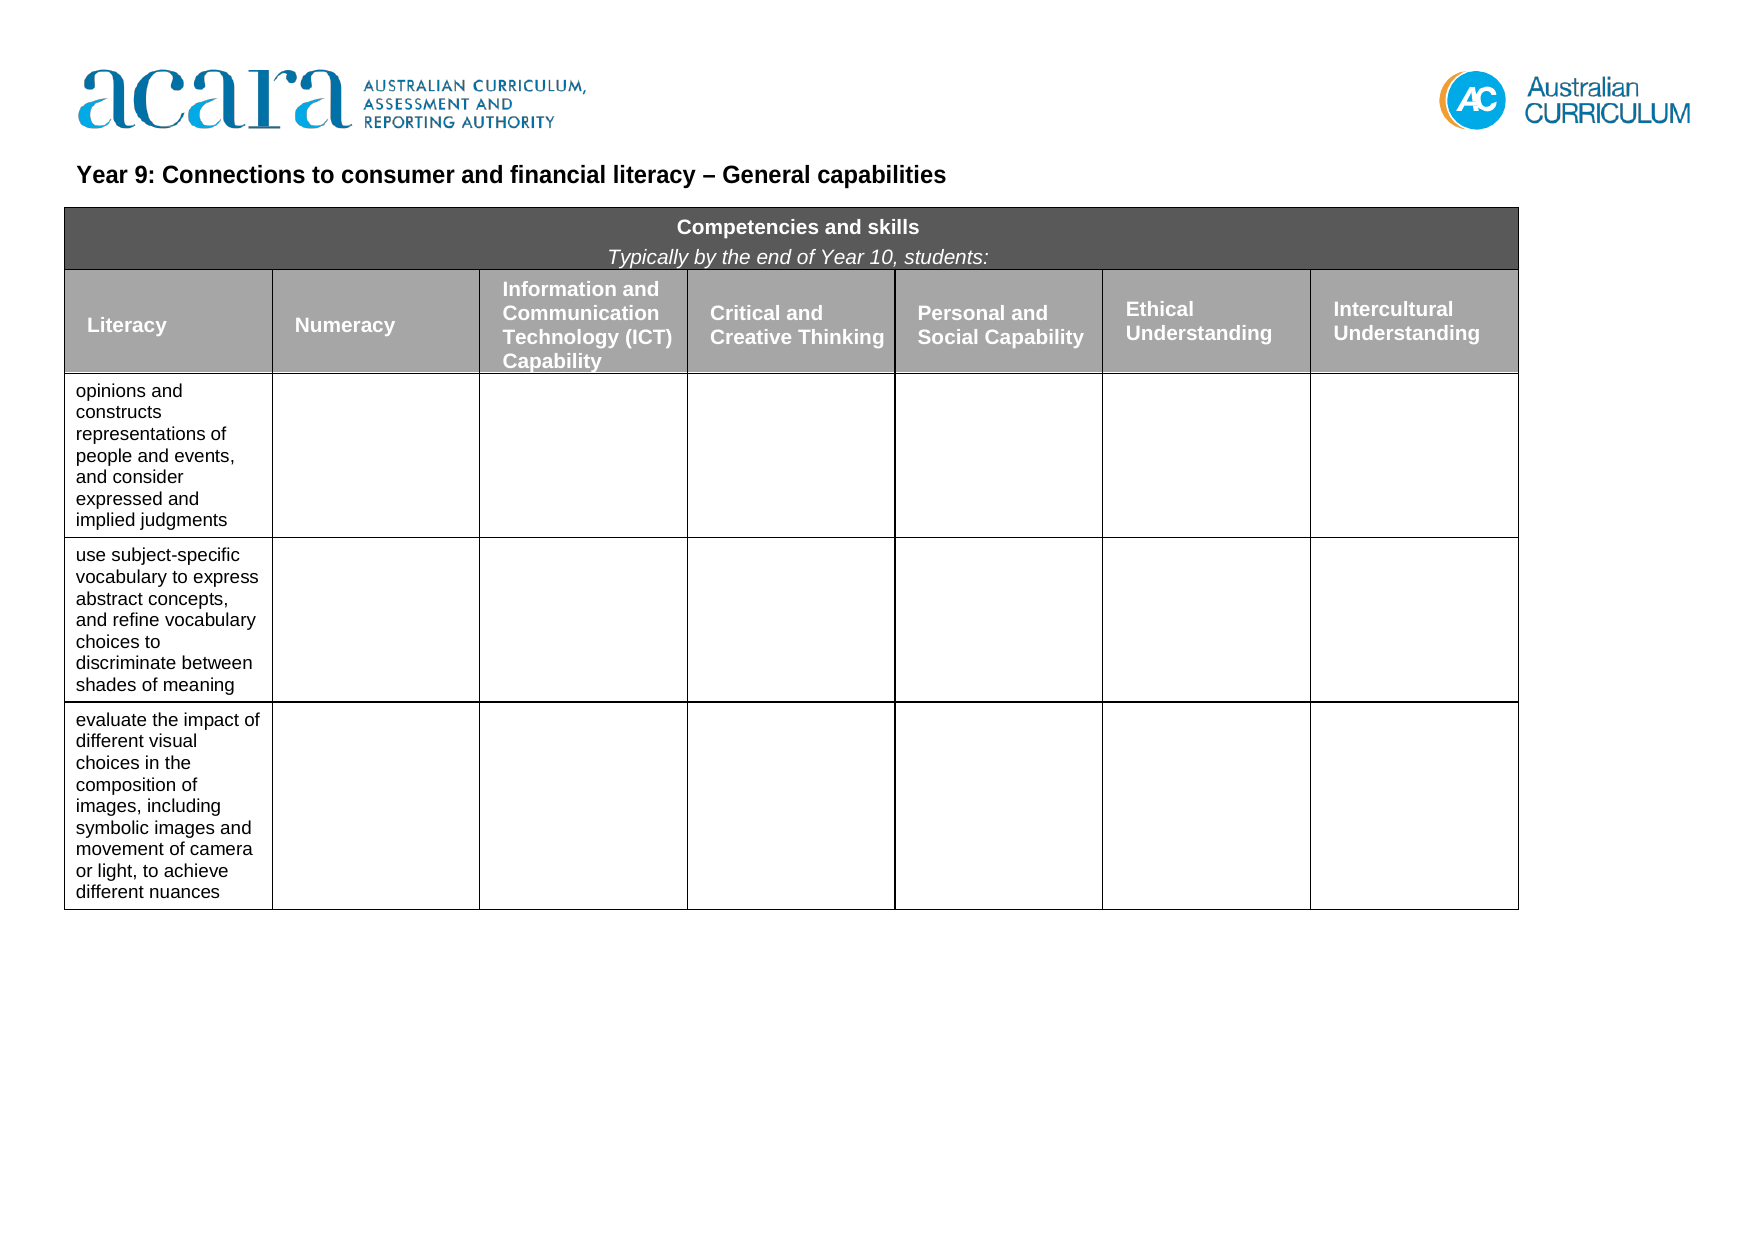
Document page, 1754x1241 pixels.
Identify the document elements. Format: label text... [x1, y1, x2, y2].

table_cell [480, 374, 687, 537]
table_cell [1103, 538, 1310, 701]
table_cell [480, 538, 687, 701]
table_cell [688, 538, 894, 701]
table_cell evaluate the impact of different visual choices in the composition of images, including symbolic images and movement of camera or light, to achieve different nuances [65, 703, 272, 909]
picture [362, 78, 589, 129]
picture [1566, 106, 1575, 111]
picture [1583, 106, 1591, 111]
table_cell use language that indirectly expresses opinions and constructs representations of people and events, and consider expressed and implied judgments [65, 374, 272, 537]
table_cell [896, 374, 1102, 537]
table_cell Ethical Understanding [1103, 270, 1310, 372]
table_cell Intercultural Understanding [1311, 270, 1518, 372]
table_cell [896, 703, 1102, 909]
picture [1682, 110, 1687, 124]
table_cell [1103, 703, 1310, 909]
table_cell [1311, 538, 1518, 701]
table_header Competencies and skills Typically by the end of Year 10, students: [65, 208, 1518, 269]
table_cell [1311, 703, 1518, 909]
table_cell [1103, 374, 1310, 537]
table_cell Literacy [65, 270, 272, 372]
table_cell Information and Communication Technology (ICT) Capability [480, 270, 687, 372]
picture [77, 68, 353, 129]
picture [1583, 115, 1592, 124]
table_cell [273, 538, 479, 701]
table_cell Critical and Creative Thinking [688, 270, 894, 372]
picture [1674, 113, 1678, 124]
table_cell [480, 703, 687, 909]
picture [1524, 76, 1692, 124]
table_cell [1311, 374, 1518, 537]
table_cell [896, 538, 1102, 701]
table_cell Numeracy [273, 270, 479, 372]
table_cell [273, 703, 479, 909]
picture [1566, 115, 1575, 124]
table_cell [688, 703, 894, 909]
table_cell [273, 374, 479, 537]
table_cell use subject-specific vocabulary to express abstract concepts, and refine vocabulary choices to discriminate between shades of meaning [65, 538, 272, 701]
table_cell [688, 374, 894, 537]
table_cell Personal and Social Capability [896, 270, 1102, 372]
